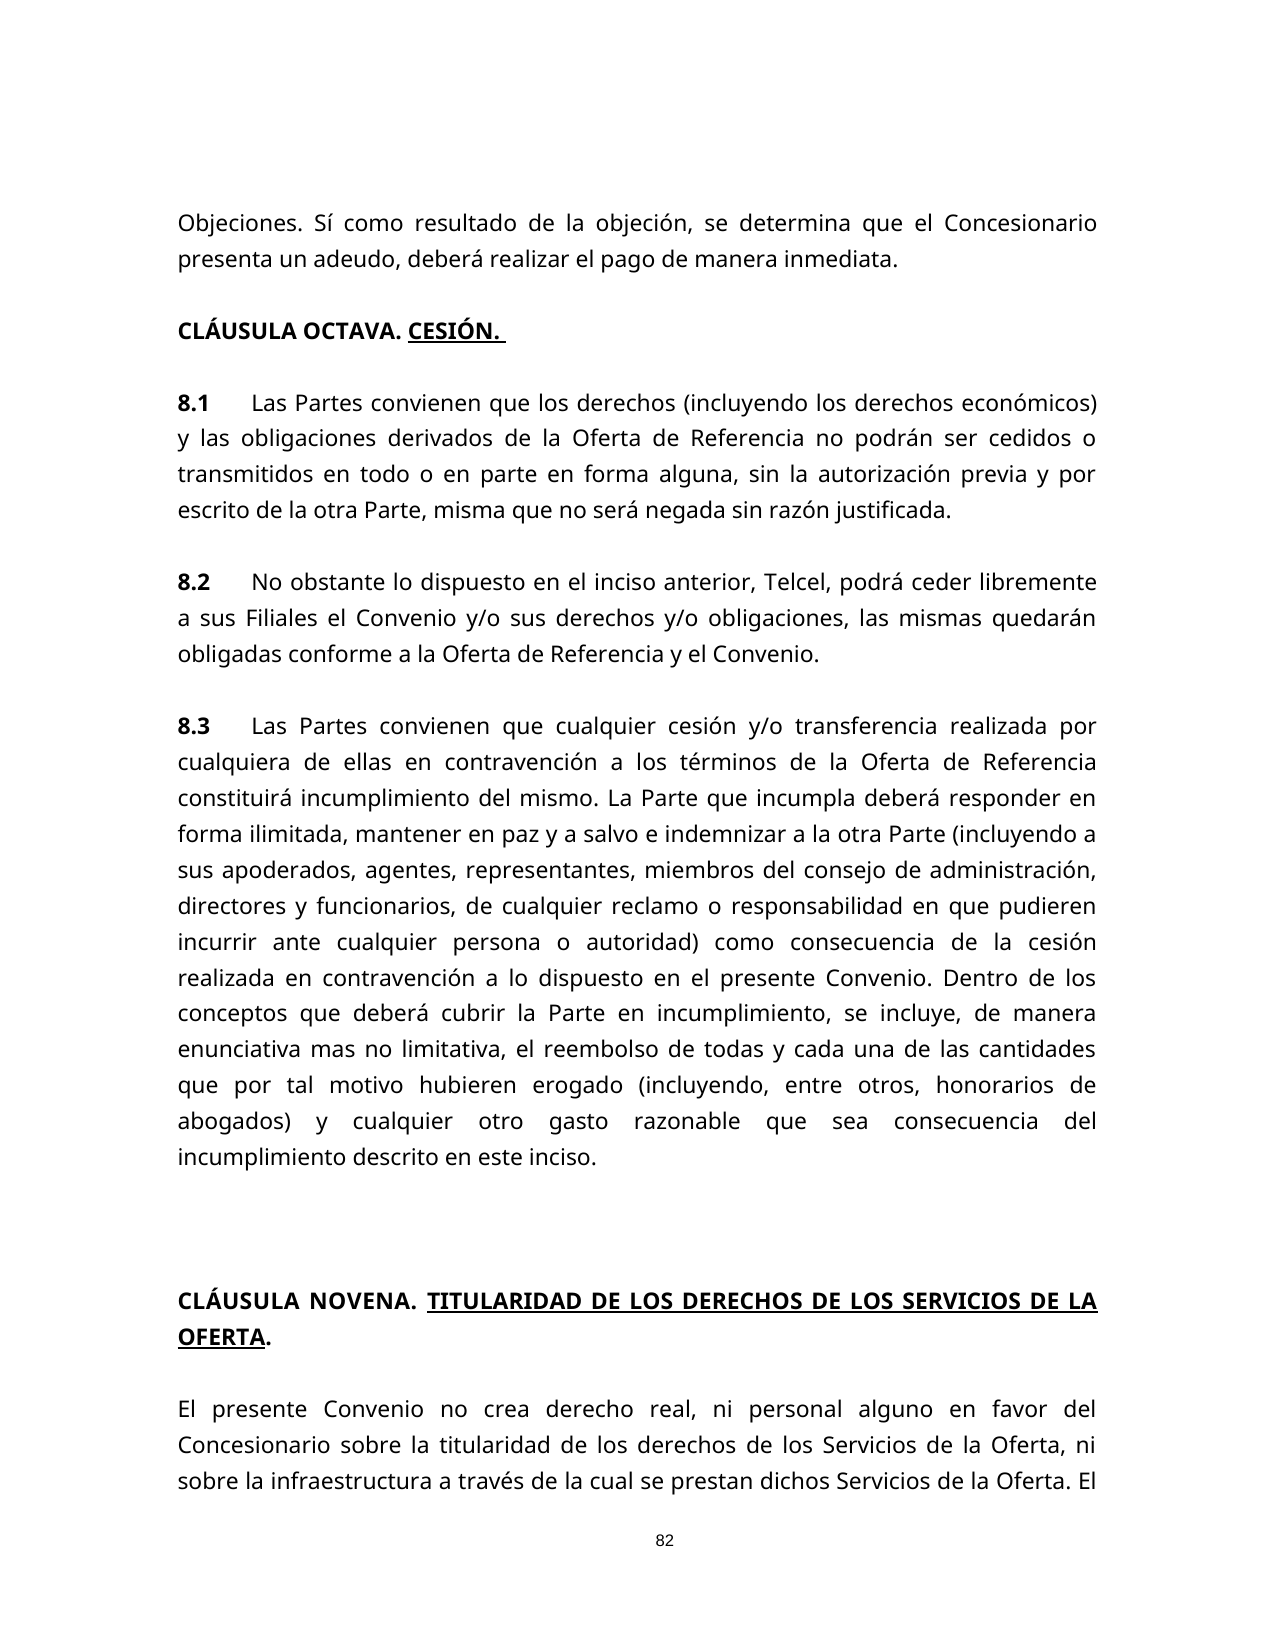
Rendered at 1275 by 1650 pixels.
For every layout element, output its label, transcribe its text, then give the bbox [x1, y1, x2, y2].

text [177, 1393, 1098, 1496]
text 8.1 Las Partes convienen que los derechos (incluyendo los derechos económicos) y las obligaciones derivados de la Oferta de Referencia no podrán ser cedidos o transmitidos en todo o en parte en forma alguna, sin la autorización previa y por escrito de la otra Parte, misma que no será negada sin razón justificada. [177, 386, 1098, 526]
text 8.2 No obstante lo dispuesto en el inciso anterior, Telcel, podrá ceder libremente a sus Filiales el Convenio y/o sus derechos y/o obligaciones, las mismas quedarán obligadas conforme a la Oferta de Referencia y el Convenio. [177, 566, 1098, 669]
subtitle CLÁUSULA NOVENA. TITULARIDAD DE LOS DERECHOS DE LOS SERVICIOS DE LA OFERTA. [177, 1285, 1098, 1352]
subtitle CLÁUSULA OCTAVA. CESIÓN. [177, 314, 1098, 346]
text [177, 207, 1098, 274]
text 8.3 Las Partes convienen que cualquier cesión y/o transferencia realizada por cualquiera de ellas en contravención a los términos de la Oferta de Referencia constituirá incumplimiento del mismo. La Parte que incumpla deberá responder en forma ilimitada, mantener en paz y a salvo e indemnizar a la otra Parte (incluyendo a sus apoderados, agentes, representantes, miembros del consejo de administración, directores y funcionarios, de cualquier reclamo o responsabilidad en que pudieren incurrir ante cualquier persona o autoridad) como consecuencia de la cesión realizada en contravención a lo dispuesto en el presente Convenio. Dentro de los conceptos que deberá cubrir la Parte en incumplimiento, se incluye, de manera enunciativa mas no limitativa, el reembolso de todas y cada una de las cantidades que por tal motivo hubieren erogado (incluyendo, entre otros, honorarios de abogados) y cualquier otro gasto razonable que sea consecuencia del incumplimiento descrito en este inciso. [177, 710, 1098, 1172]
